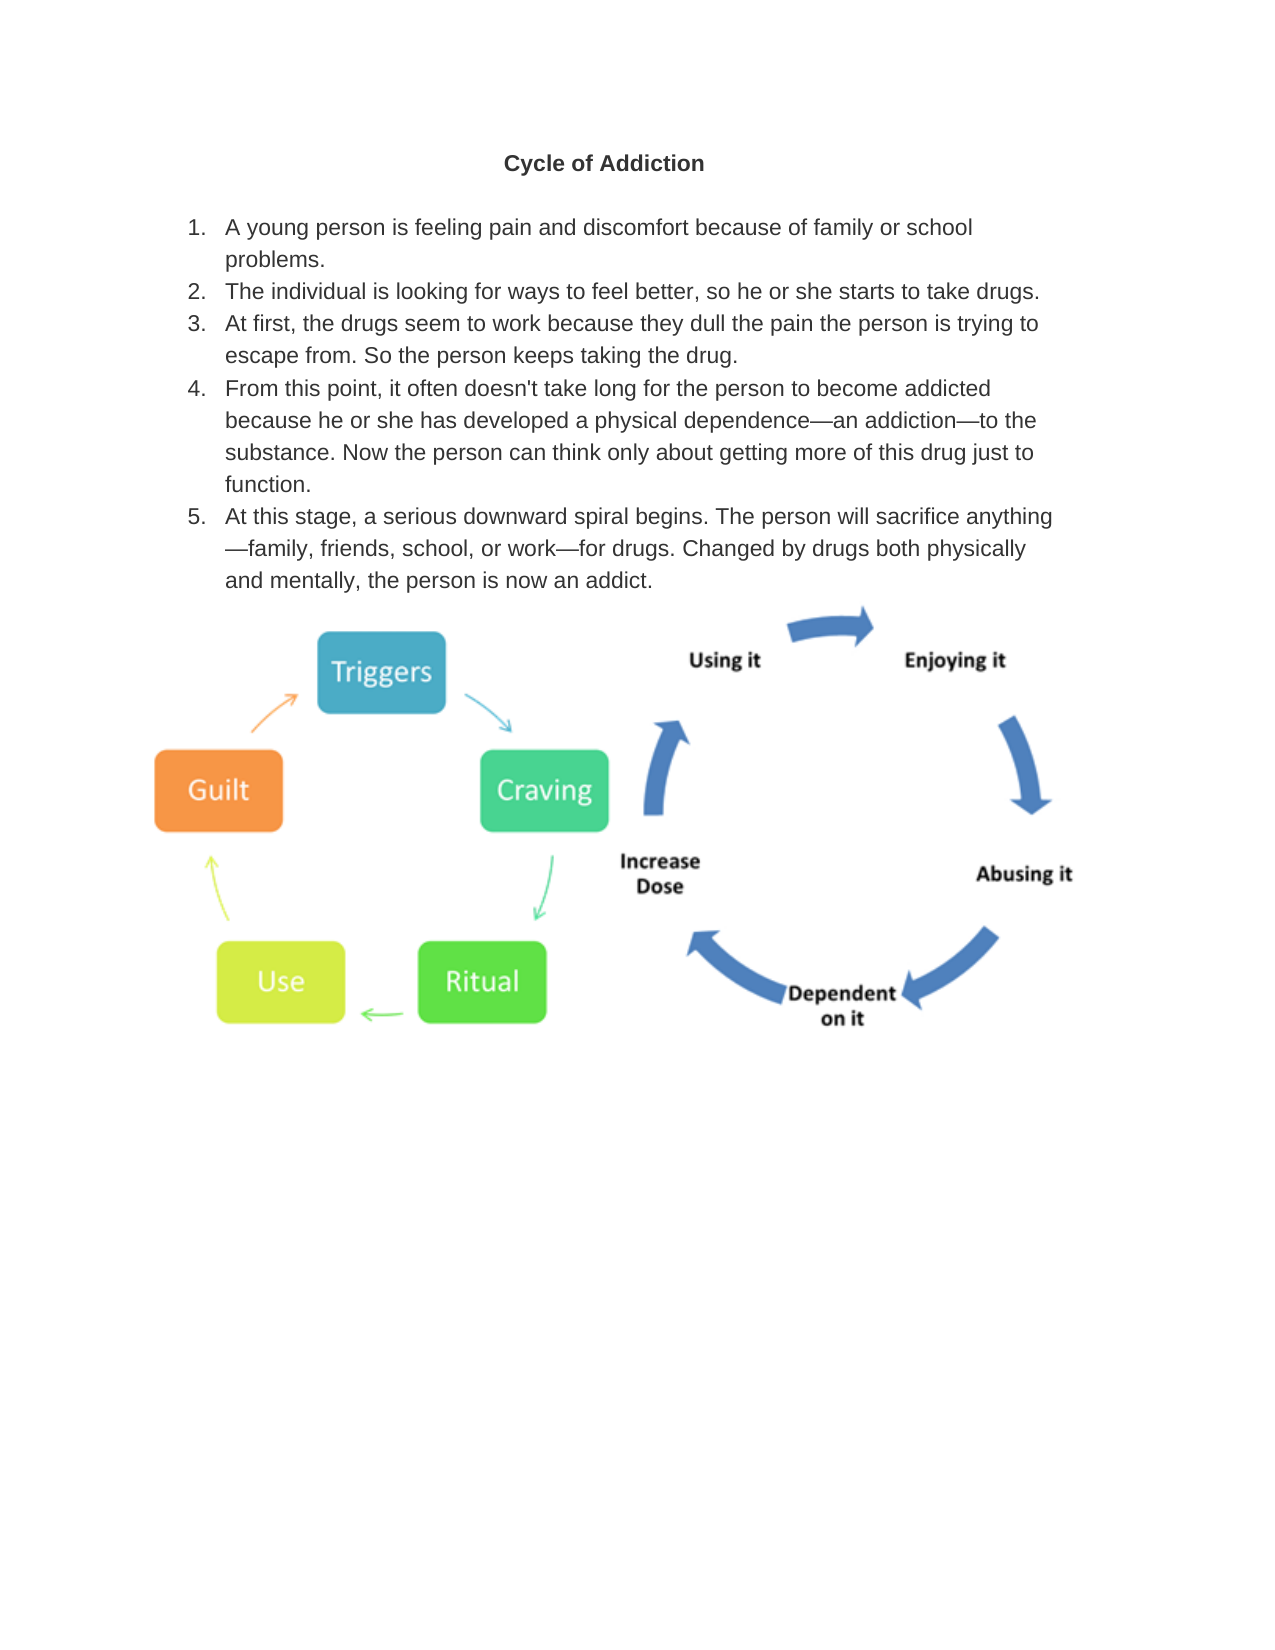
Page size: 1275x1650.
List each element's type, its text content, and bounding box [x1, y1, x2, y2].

list A young person is feeling pain and discomfort because of family or school problems. [187, 214, 1058, 273]
list At first, the drugs seem to work because they dull the pain the person is trying to escape from. So the person keeps taking the drug. [187, 310, 1058, 369]
list At this stage, a serious downward spiral begins. The person will sacrifice anything—family, friends, school, or work—for drugs. Changed by drugs both physically and mentally, the person is now an addict. [187, 503, 1058, 593]
text Cycle of Addiction [150, 150, 1058, 176]
picture [150, 599, 1082, 1040]
list The individual is looking for ways to feel better, so he or she starts to take drugs. [187, 278, 1058, 305]
list From this point, it often doesn't take long for the person to become addicted because he or she has developed a physical dependence—an addiction—to the substance. Now the person can think only about getting more of this drug just to function. [187, 374, 1058, 497]
